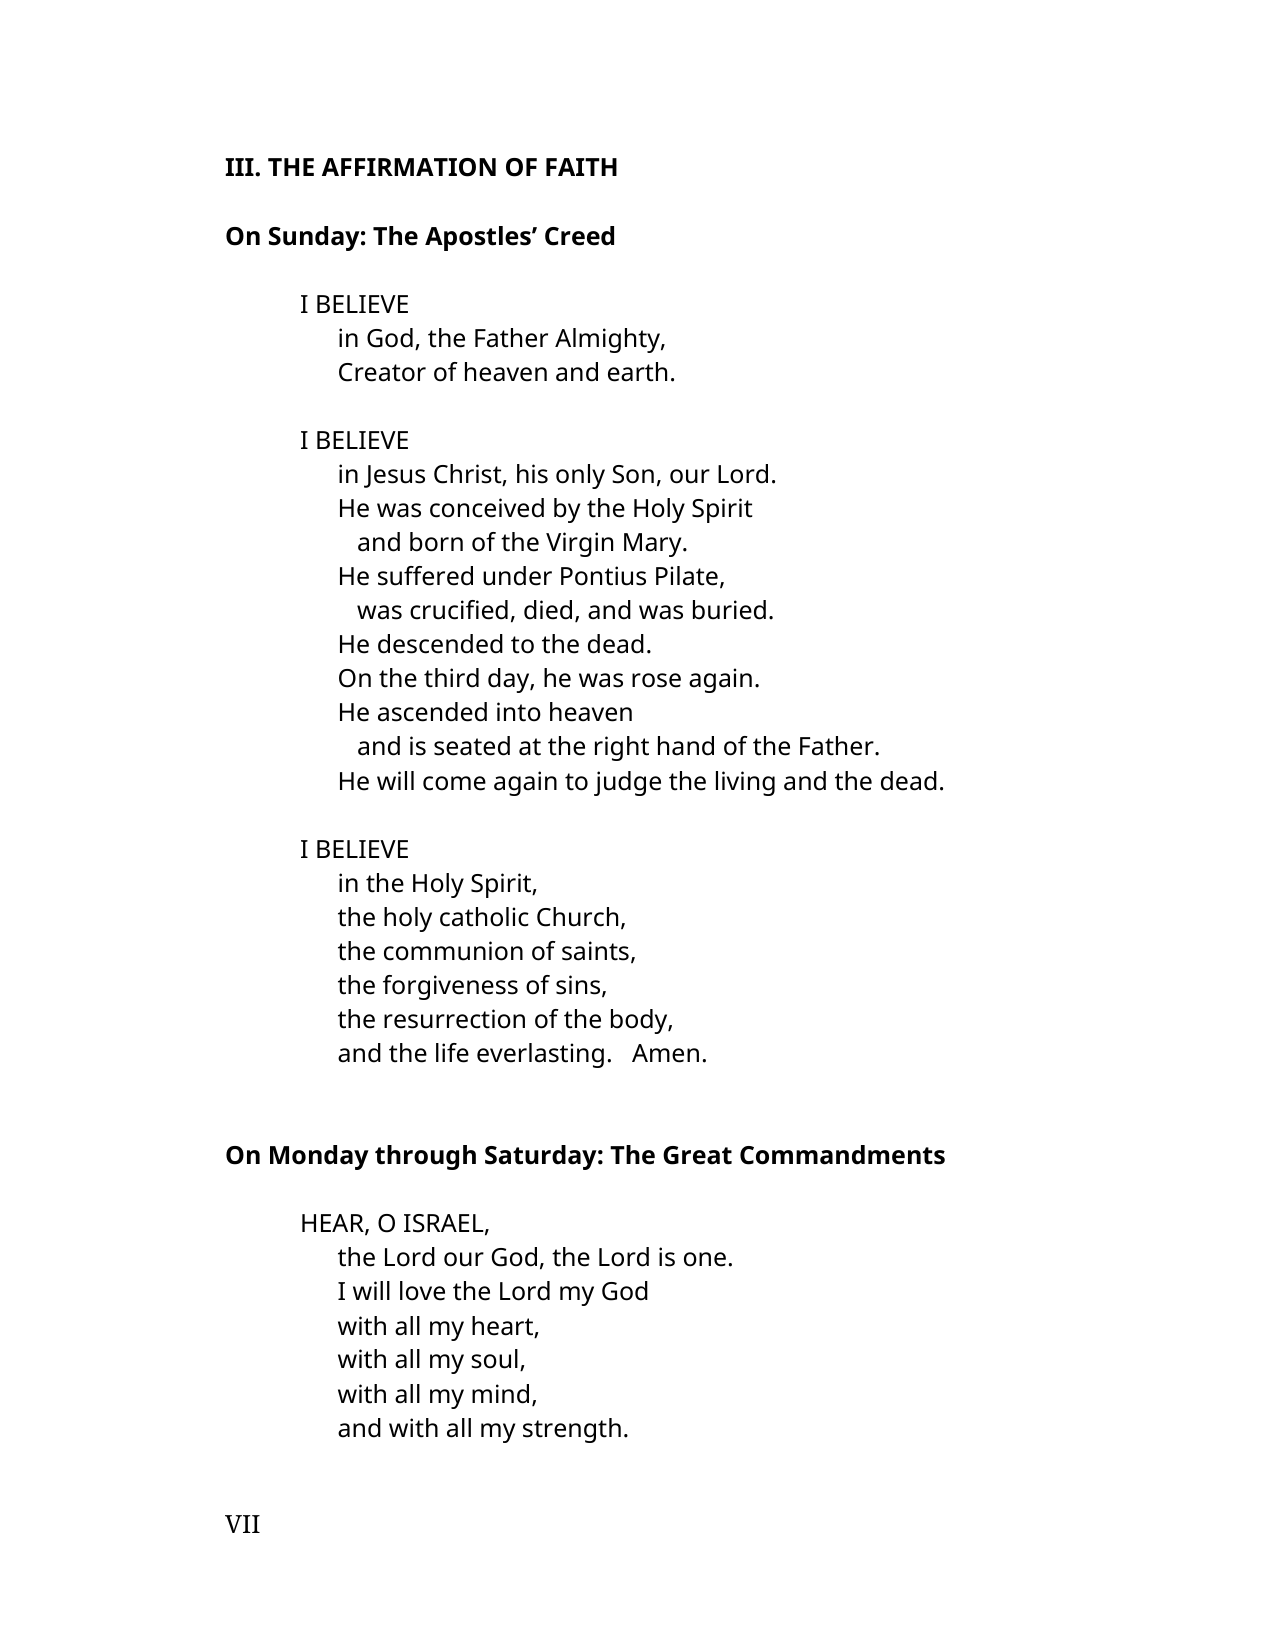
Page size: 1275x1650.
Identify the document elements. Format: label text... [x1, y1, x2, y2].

text I BELIEVE [300, 831, 1050, 865]
text On Monday through Saturday: The Great Commandments [225, 1138, 1050, 1172]
text the resurrection of the body, [337, 1002, 1050, 1036]
text in Jesus Christ, his only Son, our Lord. [337, 457, 1050, 491]
text and with all my strength. [337, 1410, 1050, 1444]
text in the Holy Spirit, [337, 865, 1050, 899]
text He descended to the dead. [337, 627, 1050, 661]
text I BELIEVE [300, 286, 1050, 320]
text III. THE AFFIRMATION OF FAITH [225, 150, 1050, 184]
text the Lord our God, the Lord is one. [337, 1240, 1050, 1274]
text He ascended into heaven [337, 695, 1050, 729]
text was crucified, died, and was buried. [337, 593, 1050, 627]
text I will love the Lord my God [337, 1274, 1050, 1308]
text Creator of heaven and earth. [337, 354, 1050, 388]
text I BELIEVE [300, 422, 1050, 457]
text He was conceived by the Holy Spirit [337, 491, 1050, 525]
text and born of the Virgin Mary. [337, 525, 1050, 559]
text with all my soul, [337, 1342, 1050, 1376]
text the holy catholic Church, [337, 899, 1050, 933]
text in God, the Father Almighty, [337, 320, 1050, 354]
text On the third day, he was rose again. [337, 661, 1050, 695]
text with all my heart, [337, 1308, 1050, 1342]
text On Sunday: The Apostles’ Creed [225, 218, 1050, 252]
text and the life everlasting. Amen. [337, 1036, 1050, 1070]
text the forgiveness of sins, [337, 967, 1050, 1002]
text and is seated at the right hand of the Father. [337, 729, 1050, 763]
text the communion of saints, [337, 933, 1050, 967]
text He will come again to judge the living and the dead. [337, 763, 1050, 797]
text HEAR, O ISRAEL, [300, 1206, 1050, 1240]
text with all my mind, [337, 1376, 1050, 1410]
text He suffered under Pontius Pilate, [337, 559, 1050, 593]
